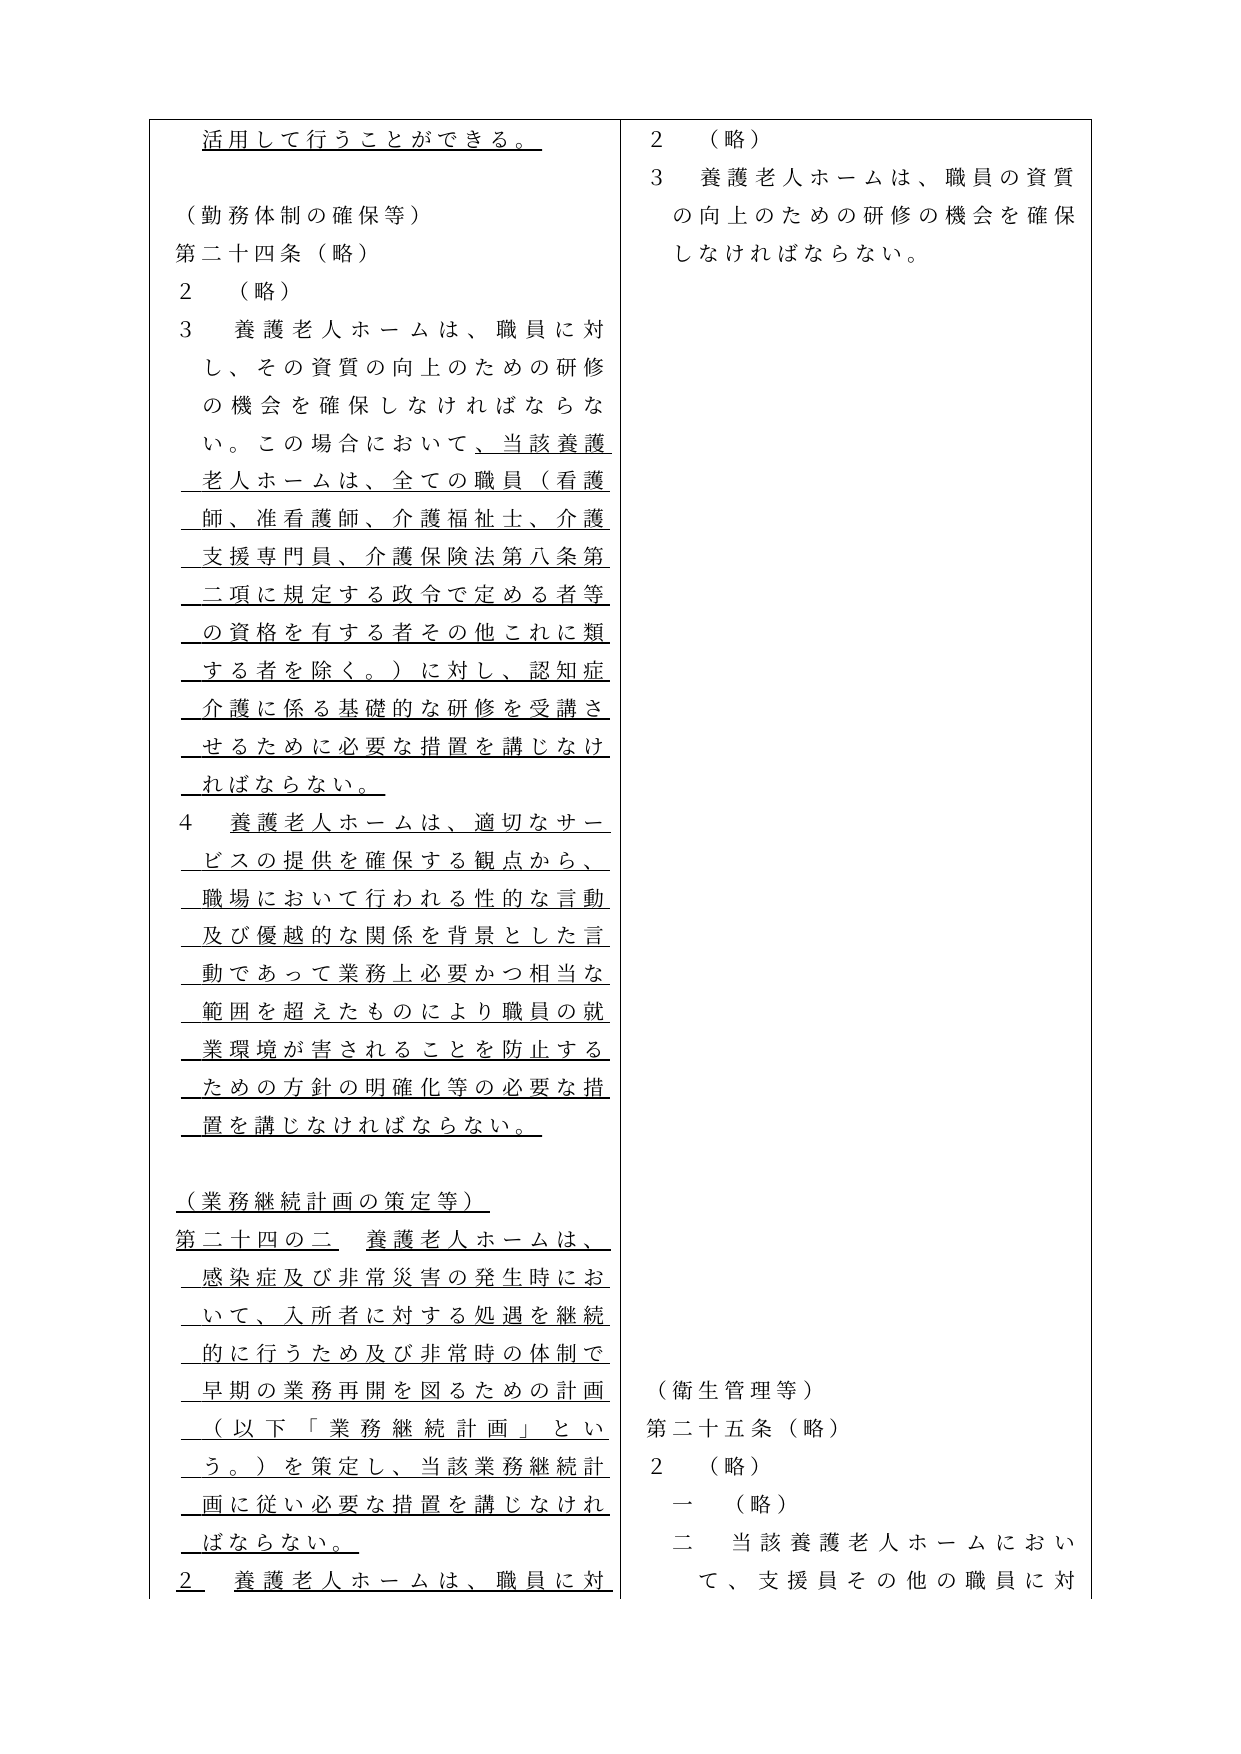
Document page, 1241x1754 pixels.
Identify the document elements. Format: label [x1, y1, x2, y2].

table_cell [621, 120, 1091, 1598]
table_cell [150, 120, 620, 1598]
